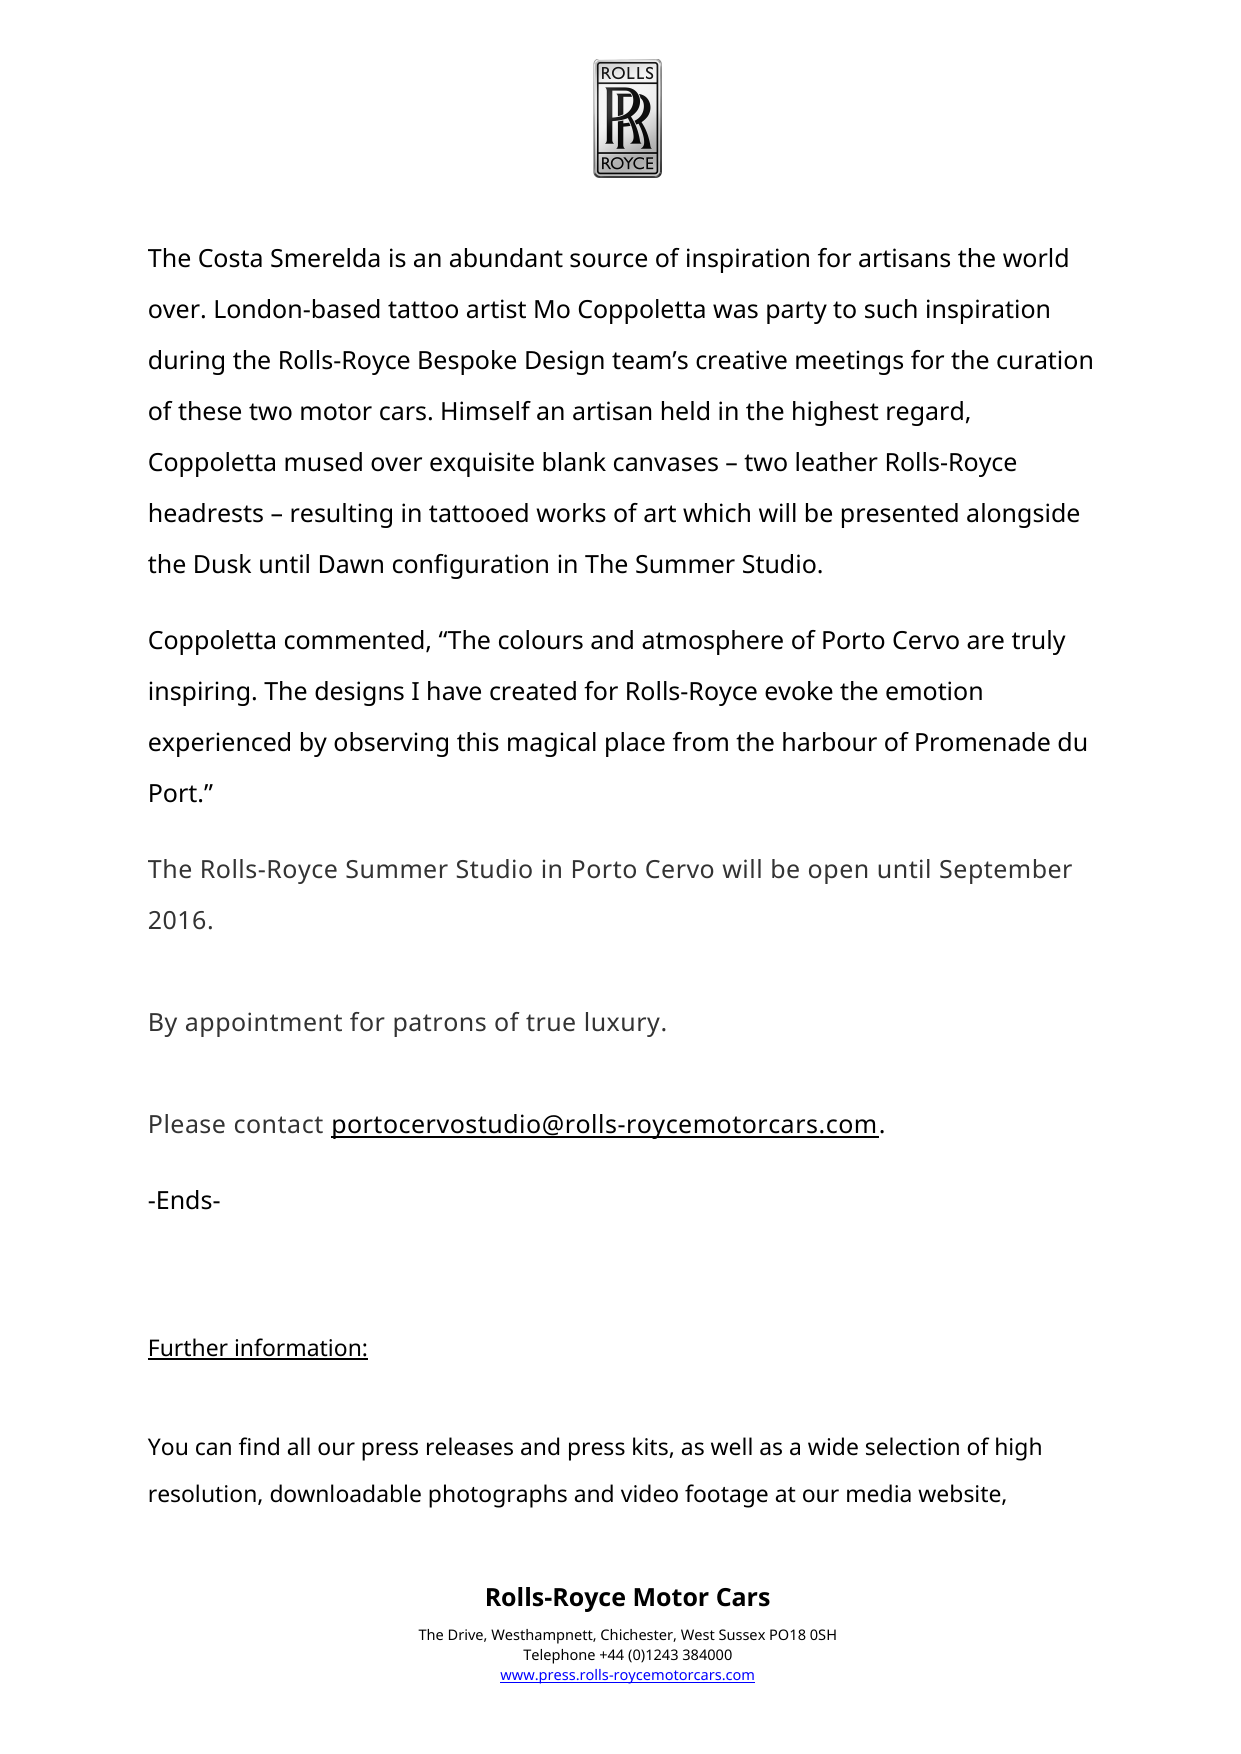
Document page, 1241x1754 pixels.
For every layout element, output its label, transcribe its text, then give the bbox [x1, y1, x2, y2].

text Further information: [148, 1332, 1107, 1414]
text Coppoletta commented, “The colours and atmosphere of Porto Cervo are truly inspiring. The designs I have created for Rolls-Royce evoke the emotion experienced by observing this magical place from the harbour of Promenade du Port.” [148, 623, 1107, 810]
text -Ends- [148, 1183, 1107, 1217]
text The Costa Smerelda is an abundant source of inspiration for artisans the world over. London-based tattoo artist Mo Coppoletta was party to such inspiration during the Rolls-Royce Bespoke Design team’s creative meetings for the curation of these two motor cars. Himself an artisan held in the highest regard, Coppoletta mused over exquisite blank canvases – two leather Rolls-Royce headrests – resulting in tattooed works of art which will be presented alongside the Dusk until Dawn configuration in The Summer Studio. [148, 240, 1107, 581]
text The Rolls-Royce Summer Studio in Porto Cervo will be open until September 2016. By appointment for patrons of true luxury. Please contact portocervostudio@rolls-roycemotorcars.com. [148, 852, 1107, 1141]
picture [593, 59, 662, 178]
